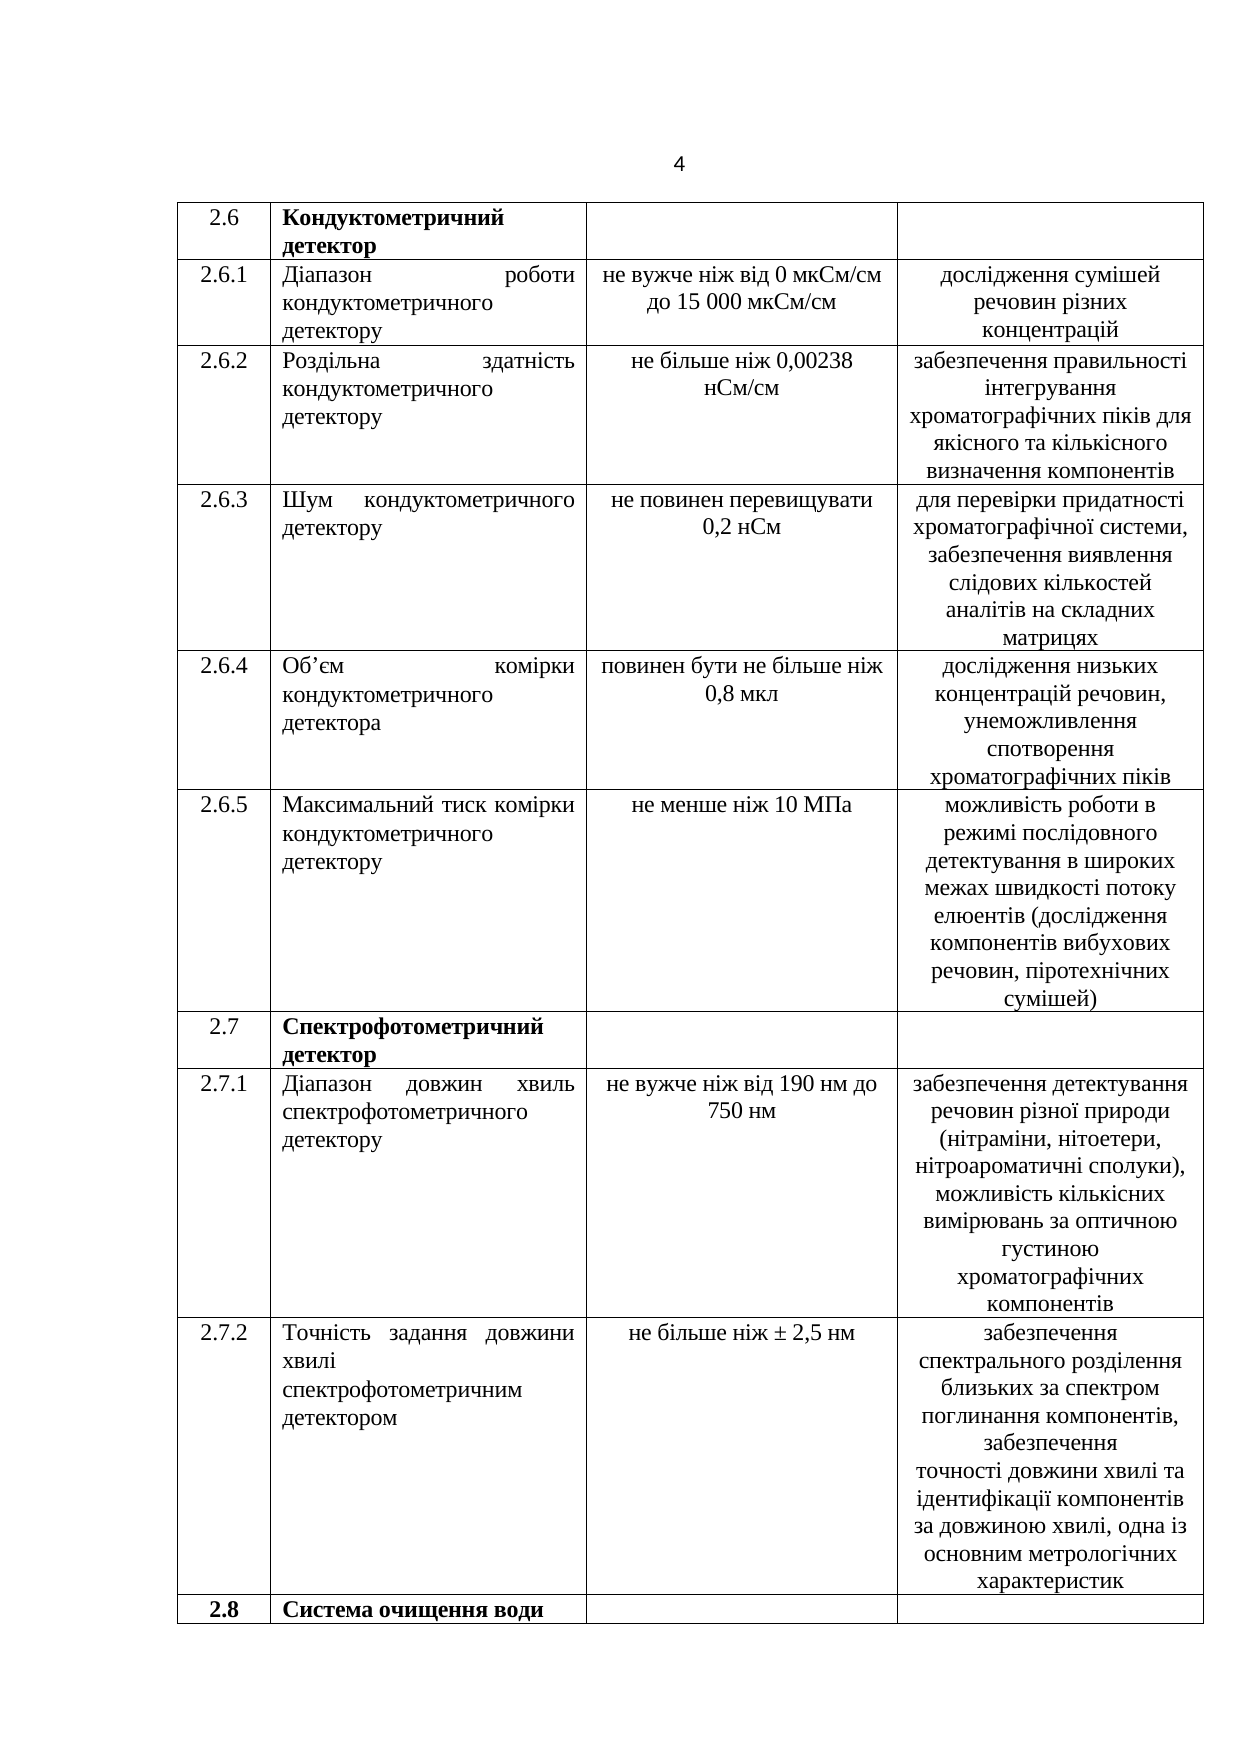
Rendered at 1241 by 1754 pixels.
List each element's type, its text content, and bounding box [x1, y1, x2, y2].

table_cell 2.6.1 [178, 260, 270, 344]
table_cell [898, 1012, 1203, 1067]
table_cell Точність задання довжини хвилі спектрофотометричним детектором [271, 1318, 586, 1594]
table_cell Система очищення води [271, 1595, 586, 1623]
table_cell 2.6.2 [178, 346, 270, 484]
table_cell [898, 1595, 1203, 1623]
table_cell 2.8 [178, 1595, 270, 1623]
table_cell [587, 1595, 897, 1623]
table_cell 2.6.4 [178, 651, 270, 789]
table_cell 2.6.3 [178, 485, 270, 650]
table_cell дослідження низьких концентрацій речовин, унеможливлення спотворення хроматографічних піків [898, 651, 1203, 789]
table_cell Діапазон роботи кондуктометричного детектору [271, 260, 586, 344]
table_cell не вужче ніж від 190 нм до 750 нм [587, 1069, 897, 1317]
table_cell не повинен перевищувати 0,2 нСм [587, 485, 897, 650]
table_cell Шум кондуктометричного детектору [271, 485, 586, 650]
table_cell [587, 1012, 897, 1067]
table_cell повинен бути не більше ніж 0,8 мкл [587, 651, 897, 789]
table_cell не менше ніж 10 МПа [587, 790, 897, 1011]
table_cell можливість роботи в режимі послідовного детектування в широких межах швидкості потоку елюентів (дослідження компонентів вибухових речовин, піротехнічних сумішей) [898, 790, 1203, 1011]
table_cell [898, 203, 1203, 258]
table_cell Спектрофотометричний детектор [271, 1012, 586, 1067]
table_cell для перевірки придатності хроматографічної системи, забезпечення виявлення слідових кількостей аналітів на складних матрицях [898, 485, 1203, 650]
table_cell 2.6.5 [178, 790, 270, 1011]
table_cell Об’єм комірки кондуктометричного детектора [271, 651, 586, 789]
table_cell забезпечення спектрального розділення близьких за спектром поглинання компонентів, забезпечення точності довжини хвилі та ідентифікації компонентів за довжиною хвилі, одна із основним метрологічних характеристик [898, 1318, 1203, 1594]
table_cell 2.7.1 [178, 1069, 270, 1317]
table_cell забезпечення детектування речовин різної природи (нітраміни, нітоетери, нітроароматичні сполуки), можливість кількісних вимірювань за оптичною густиною хроматографічних компонентів [898, 1069, 1203, 1317]
table_cell Максимальний тиск комірки кондуктометричного детектору [271, 790, 586, 1011]
table_cell Кондуктометричний детектор [271, 203, 586, 258]
table_cell 2.7.2 [178, 1318, 270, 1594]
table_cell 2.6 [178, 203, 270, 258]
table_cell Роздільна здатність кондуктометричного детектору [271, 346, 586, 484]
table_cell не більше ніж 0,00238 нСм/см [587, 346, 897, 484]
table_cell Діапазон довжин хвиль спектрофотометричного детектору [271, 1069, 586, 1317]
table_cell 2.7 [178, 1012, 270, 1067]
table_cell дослідження сумішей речовин різних концентрацій [898, 260, 1203, 344]
table_cell [587, 203, 897, 258]
table_cell забезпечення правильності інтегрування хроматографічних піків для якісного та кількісного визначення компонентів [898, 346, 1203, 484]
table_cell не більше ніж ± 2,5 нм [587, 1318, 897, 1594]
table_cell не вужче ніж від 0 мкСм/см до 15 000 мкСм/см [587, 260, 897, 344]
